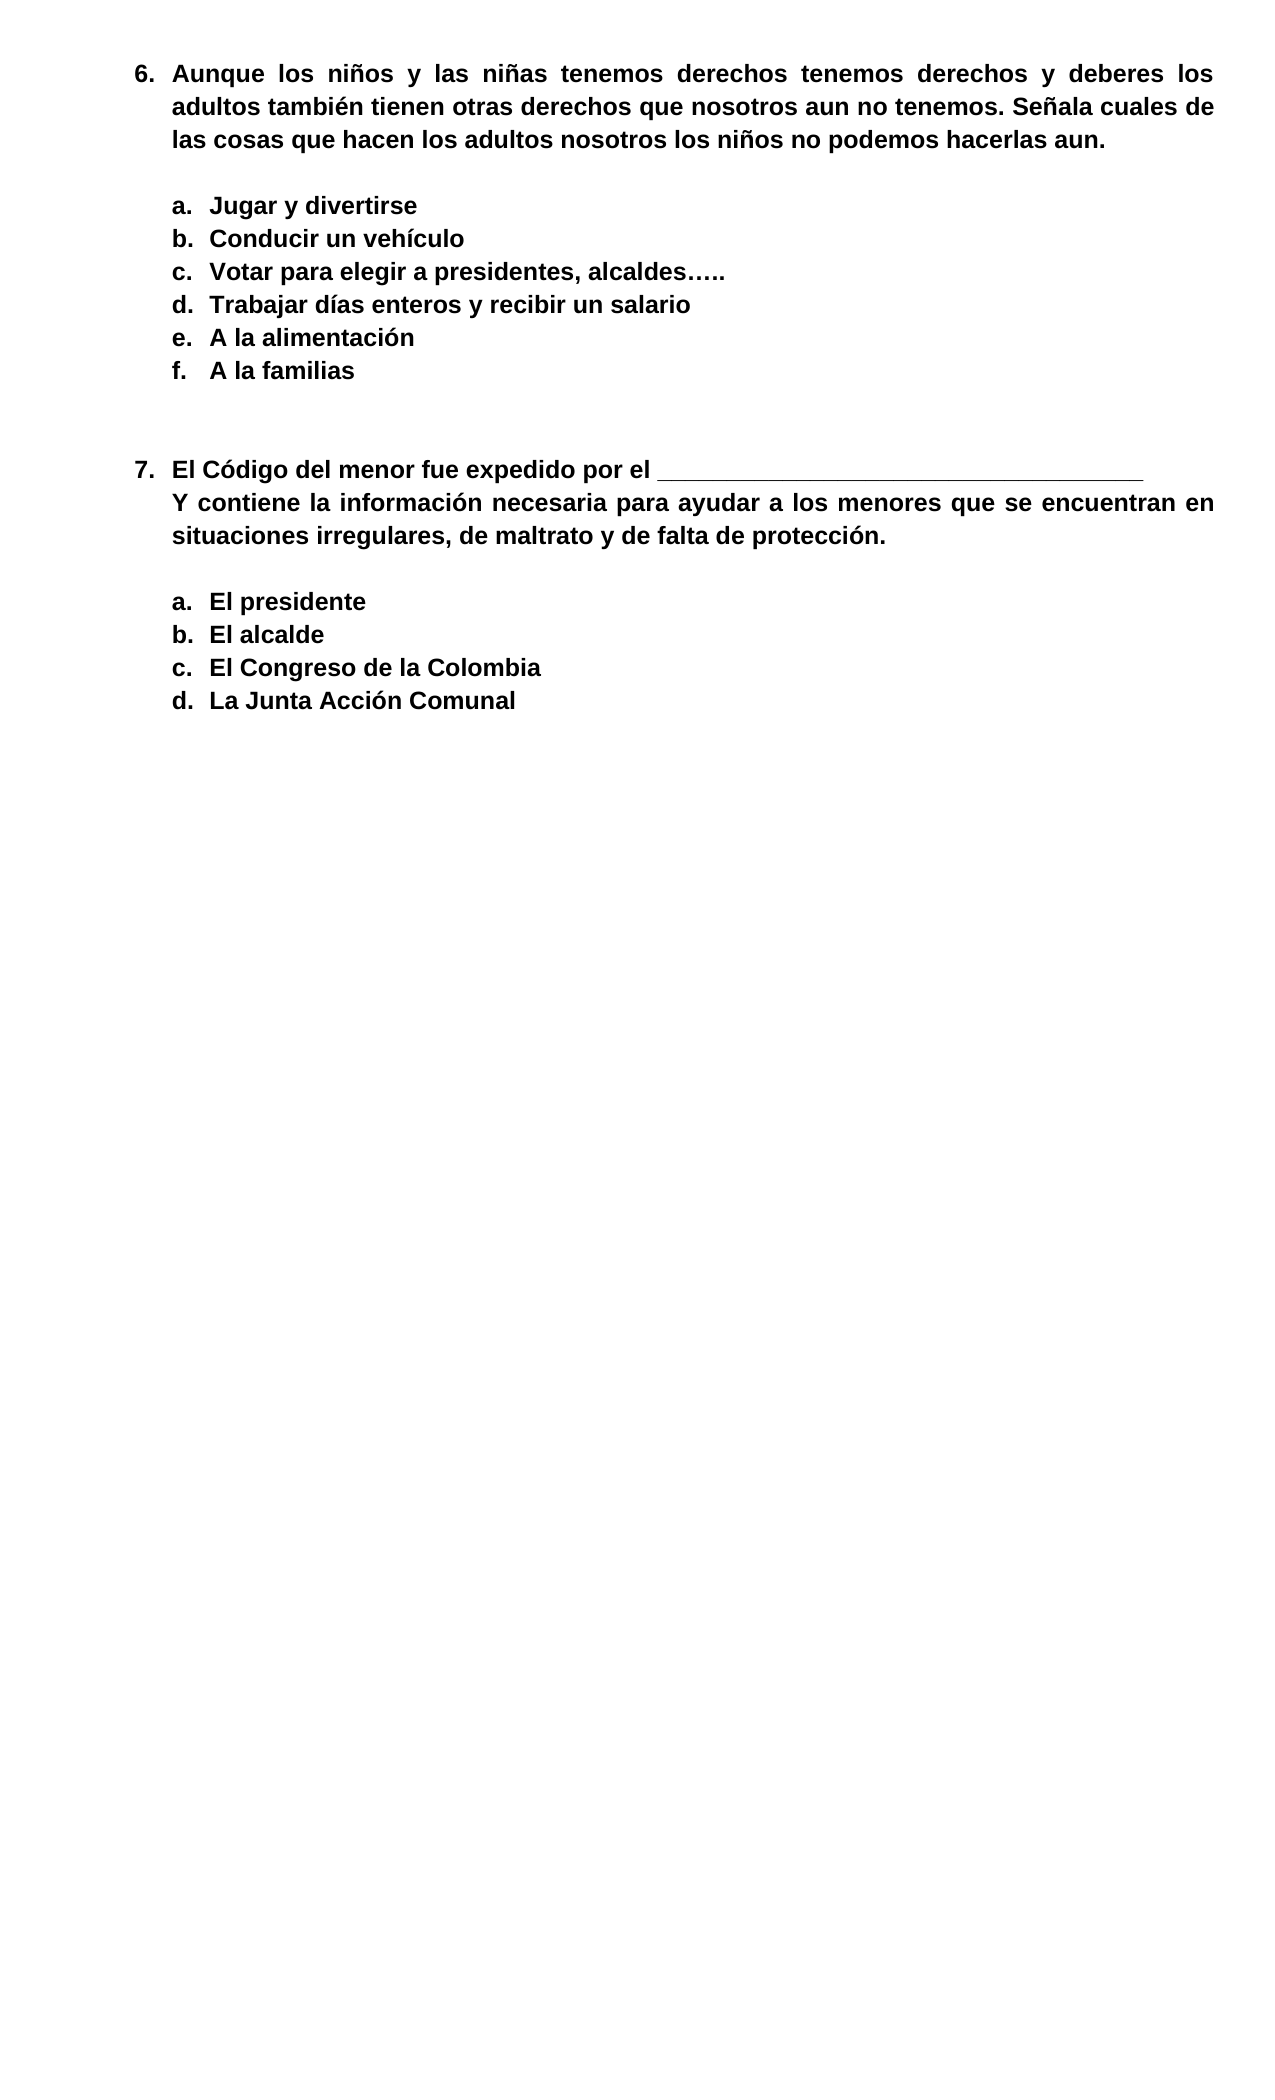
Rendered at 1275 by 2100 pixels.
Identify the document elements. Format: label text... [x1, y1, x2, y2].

list Aunque los niños y las niñas tenemos derechos tenemos derechos y deberes los adultos también tienen otras derechos que nosotros aun no tenemos. Señala cuales de las cosas que hacen los adultos nosotros los niños no podemos hacerlas aun. [134, 59, 1216, 154]
list A la familias [172, 356, 1216, 385]
list El presidente [172, 587, 1216, 616]
list Y contiene la información necesaria para ayudar a los menores que se encuentran en situaciones irregulares, de maltrato y de falta de protección. [172, 488, 1216, 550]
list A la alimentación [172, 323, 1216, 352]
list Trabajar días enteros y recibir un salario [172, 290, 1216, 319]
list La Junta Acción Comunal [172, 686, 1216, 715]
list Votar para elegir a presidentes, alcaldes….. [172, 257, 1216, 286]
list El alcalde [172, 620, 1216, 649]
list Conducir un vehículo [172, 224, 1216, 253]
list El Congreso de la Colombia [172, 653, 1216, 682]
list Jugar y divertirse [172, 191, 1216, 220]
list El Código del menor fue expedido por el ___________________________________ [134, 455, 1216, 484]
